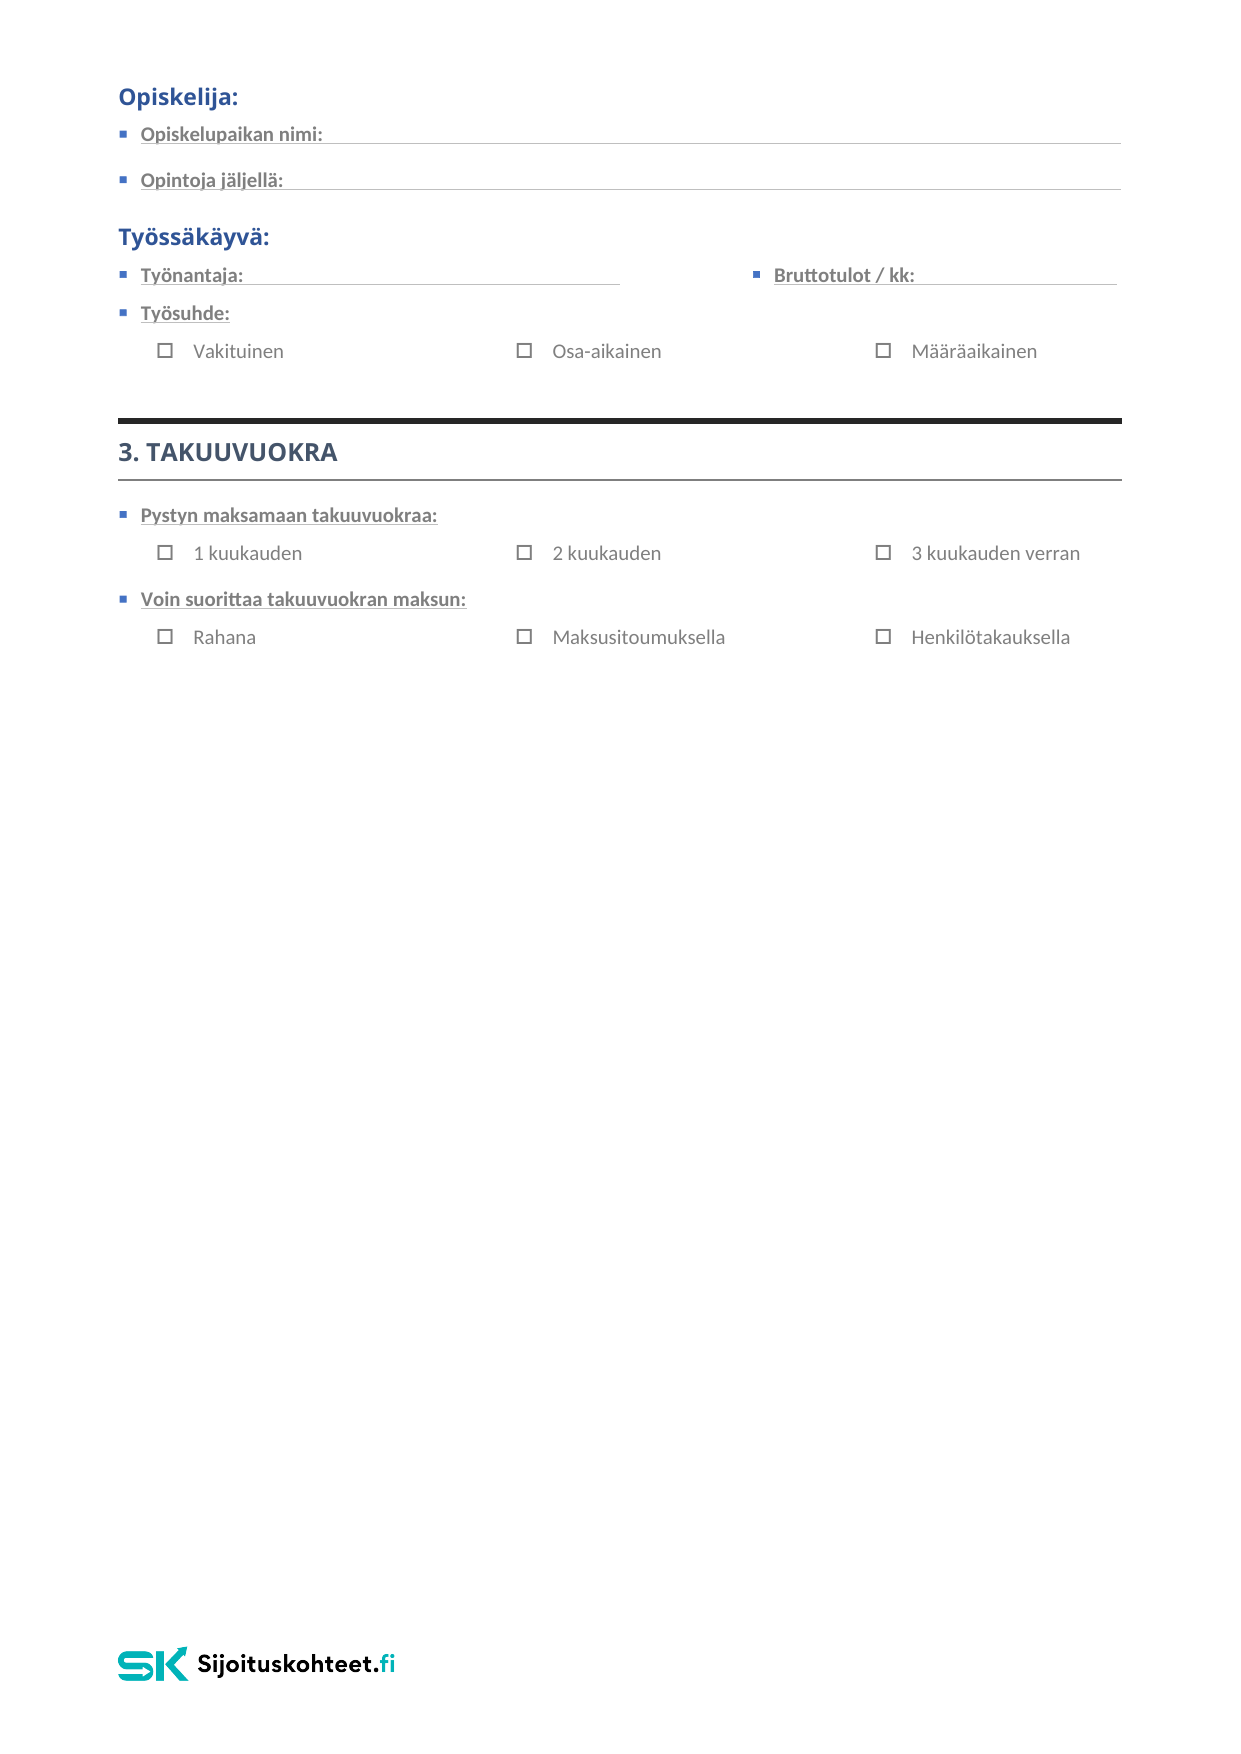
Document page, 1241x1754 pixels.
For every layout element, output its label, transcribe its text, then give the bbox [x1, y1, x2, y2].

subtitle 3. Takuuvuokra [118, 424, 1122, 479]
list Opiskelupaikan nimi: [118, 121, 1122, 147]
list Osa-aikainen [515, 338, 763, 363]
list Maksusitoumuksella [515, 624, 763, 650]
list Henkilötakauksella [874, 624, 1122, 650]
list 3 kuukauden verran [874, 540, 1122, 565]
subtitle Työssäkäyvä: [118, 221, 1122, 252]
list Rahana [156, 624, 403, 650]
subtitle Opiskelija: [118, 81, 1122, 112]
list Voin suorittaa takuuvuokran maksun: [118, 586, 1122, 612]
list Vakituinen [156, 338, 403, 363]
list Työnantaja: [118, 262, 620, 287]
list 2 kuukauden [515, 540, 763, 565]
list 1 kuukauden [156, 540, 403, 565]
picture [100, 1629, 412, 1699]
list Pystyn maksamaan takuuvuokraa: [118, 502, 1122, 527]
list Määräaikainen [874, 338, 1122, 363]
list Bruttotulot / kk: [751, 262, 1122, 287]
list Opintoja jäljellä: [118, 167, 1122, 192]
list Työsuhde: [118, 300, 1122, 325]
